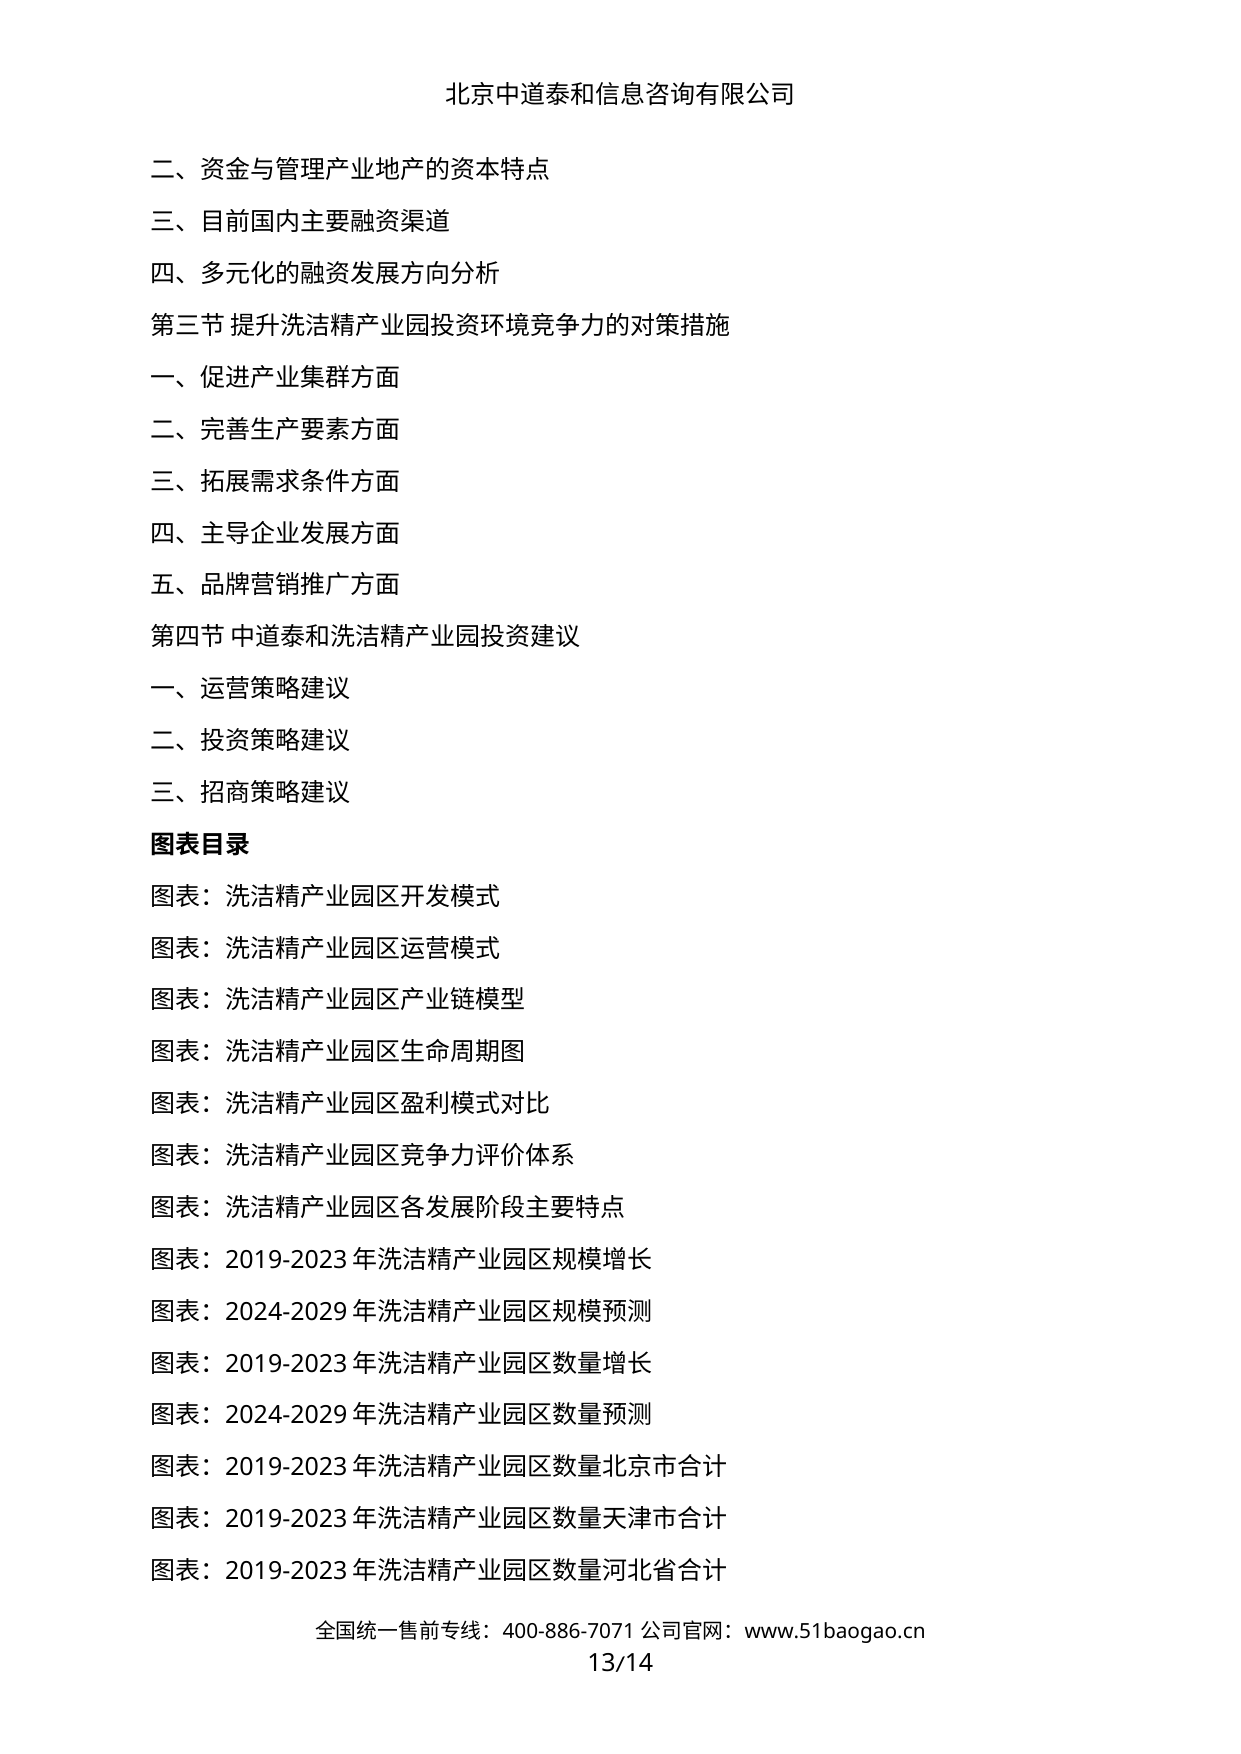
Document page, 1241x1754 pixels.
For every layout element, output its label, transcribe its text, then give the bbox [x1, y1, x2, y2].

text 图表：2019-2023年洗洁精产业园区数量增长 [150, 1343, 1090, 1379]
text 四、多元化的融资发展方向分析 [150, 254, 1090, 290]
text 图表：2024-2029年洗洁精产业园区规模预测 [150, 1291, 1090, 1327]
text 二、完善生产要素方面 [150, 409, 1090, 446]
text 三、目前国内主要融资渠道 [150, 202, 1090, 238]
text 五、品牌营销推广方面 [150, 565, 1090, 601]
text 第四节 中道泰和洗洁精产业园投资建议 [150, 617, 1090, 653]
text 四、主导企业发展方面 [150, 513, 1090, 549]
text 二、资金与管理产业地产的资本特点 [150, 150, 1090, 186]
text 二、投资策略建议 [150, 721, 1090, 757]
text 图表：2019-2023年洗洁精产业园区数量河北省合计 [150, 1551, 1090, 1587]
text 图表：洗洁精产业园区产业链模型 [150, 980, 1090, 1016]
text 图表：2019-2023年洗洁精产业园区数量天津市合计 [150, 1499, 1090, 1535]
text 图表：洗洁精产业园区运营模式 [150, 928, 1090, 964]
text 一、促进产业集群方面 [150, 357, 1090, 394]
text 图表：洗洁精产业园区竞争力评价体系 [150, 1136, 1090, 1172]
text 第三节 提升洗洁精产业园投资环境竞争力的对策措施 [150, 306, 1090, 342]
text 图表：洗洁精产业园区开发模式 [150, 876, 1090, 912]
text 图表：2019-2023年洗洁精产业园区数量北京市合计 [150, 1447, 1090, 1483]
text 一、运营策略建议 [150, 669, 1090, 705]
text 图表：洗洁精产业园区各发展阶段主要特点 [150, 1187, 1090, 1224]
text 图表：洗洁精产业园区生命周期图 [150, 1032, 1090, 1068]
text 图表：洗洁精产业园区盈利模式对比 [150, 1084, 1090, 1120]
text 图表：2024-2029年洗洁精产业园区数量预测 [150, 1395, 1090, 1431]
text 三、招商策略建议 [150, 772, 1090, 809]
text 图表目录 [150, 824, 1090, 861]
text 图表：2019-2023年洗洁精产业园区规模增长 [150, 1239, 1090, 1276]
text 三、拓展需求条件方面 [150, 461, 1090, 497]
